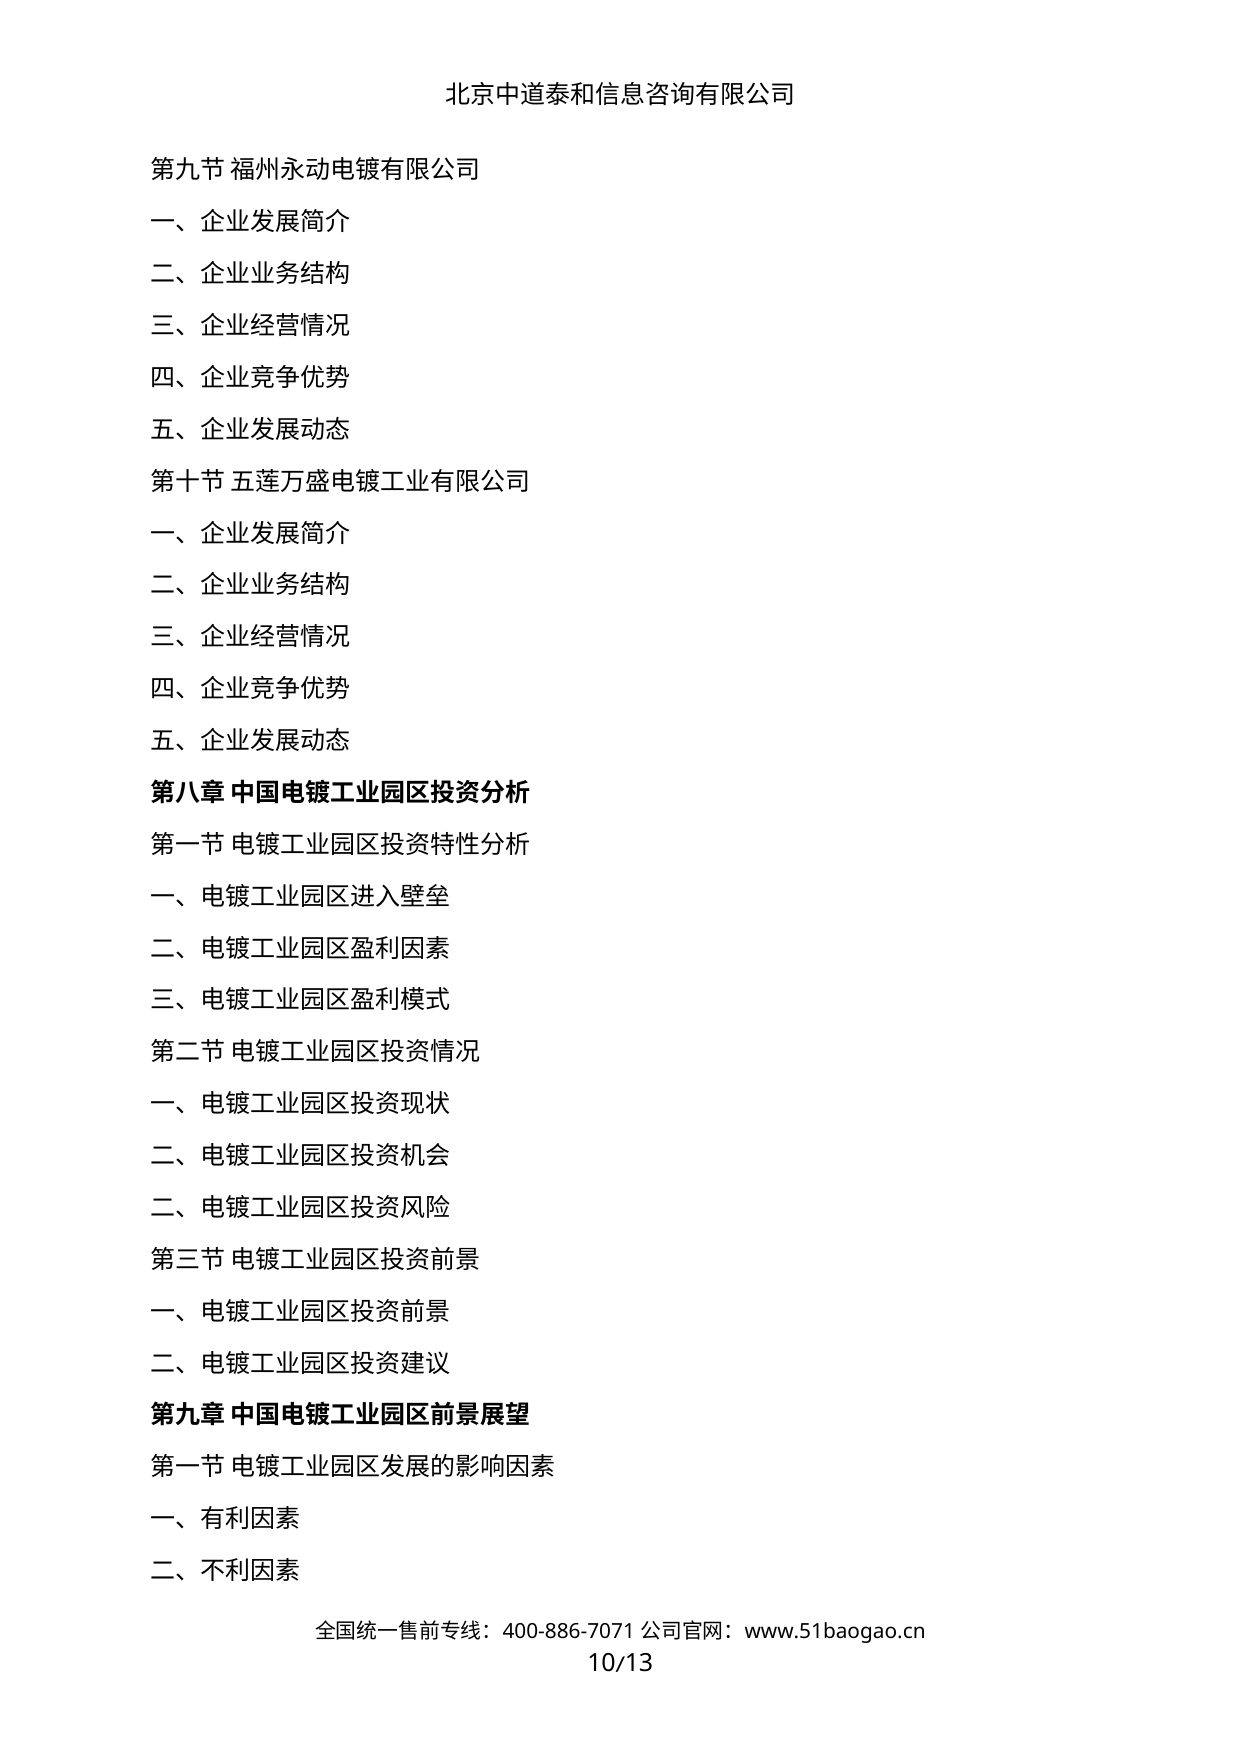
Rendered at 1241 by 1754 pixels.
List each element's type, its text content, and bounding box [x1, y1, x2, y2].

text 二、电镀工业园区投资建议 [150, 1343, 1090, 1379]
text 一、电镀工业园区投资现状 [150, 1084, 1090, 1120]
text 三、企业经营情况 [150, 617, 1090, 653]
text 四、企业竞争优势 [150, 357, 1090, 394]
text 三、电镀工业园区盈利模式 [150, 980, 1090, 1016]
text 第八章 中国电镀工业园区投资分析 [150, 772, 1090, 809]
text 二、电镀工业园区盈利因素 [150, 928, 1090, 964]
text 一、企业发展简介 [150, 202, 1090, 238]
text 二、电镀工业园区投资风险 [150, 1187, 1090, 1224]
text 二、不利因素 [150, 1551, 1090, 1587]
text 一、企业发展简介 [150, 513, 1090, 549]
text 二、电镀工业园区投资机会 [150, 1136, 1090, 1172]
text 第一节 电镀工业园区发展的影响因素 [150, 1447, 1090, 1483]
text 一、电镀工业园区进入壁垒 [150, 876, 1090, 912]
text 二、企业业务结构 [150, 565, 1090, 601]
text 一、电镀工业园区投资前景 [150, 1291, 1090, 1327]
text 第一节 电镀工业园区投资特性分析 [150, 824, 1090, 861]
text 第九章 中国电镀工业园区前景展望 [150, 1395, 1090, 1431]
text 第三节 电镀工业园区投资前景 [150, 1239, 1090, 1276]
text 第十节 五莲万盛电镀工业有限公司 [150, 461, 1090, 497]
text 四、企业竞争优势 [150, 669, 1090, 705]
text 五、企业发展动态 [150, 721, 1090, 757]
text 五、企业发展动态 [150, 409, 1090, 446]
text 一、有利因素 [150, 1499, 1090, 1535]
text 三、企业经营情况 [150, 306, 1090, 342]
text 二、企业业务结构 [150, 254, 1090, 290]
text 第二节 电镀工业园区投资情况 [150, 1032, 1090, 1068]
text 第九节 福州永动电镀有限公司 [150, 150, 1090, 186]
